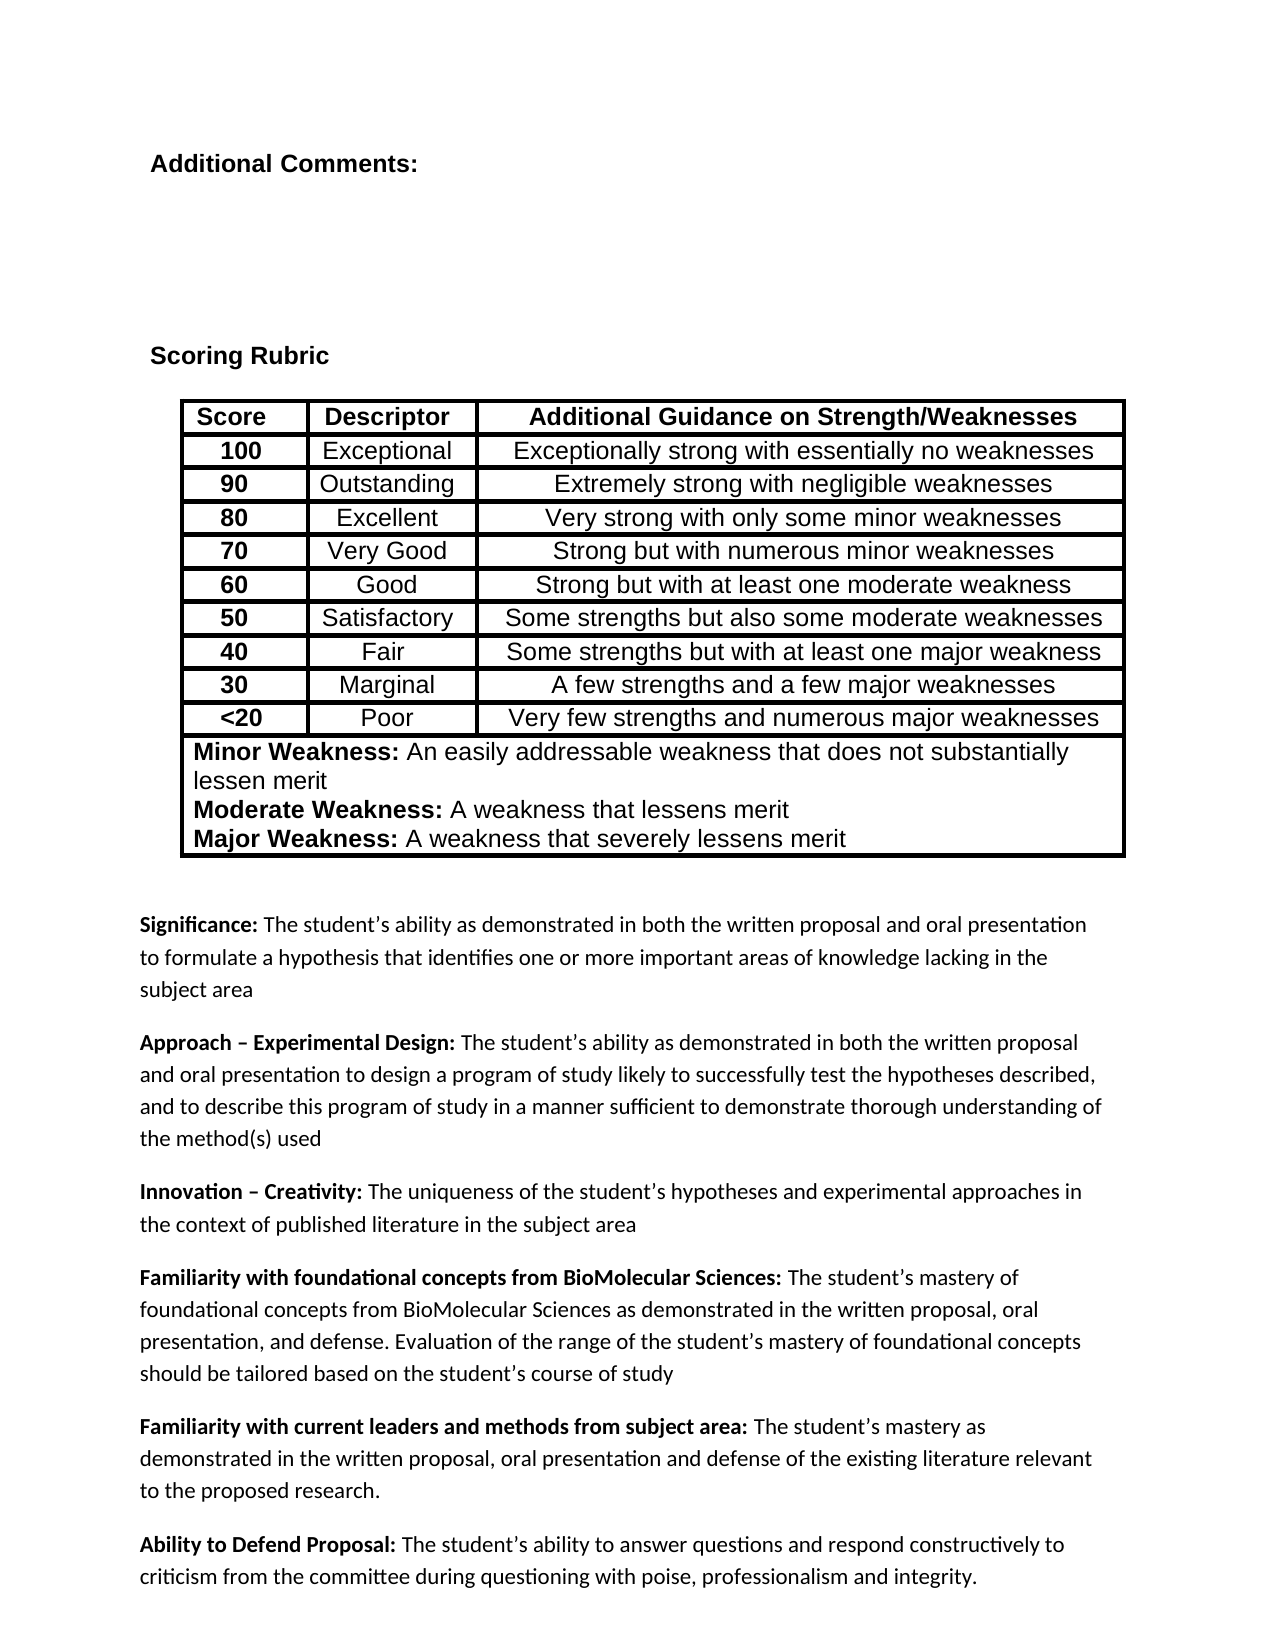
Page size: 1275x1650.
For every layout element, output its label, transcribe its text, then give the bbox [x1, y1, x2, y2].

table_cell Outstanding [310, 470, 475, 499]
table_cell Some strengths but with at least one major weakness [479, 638, 1122, 666]
text Familiarity with foundational concepts from BioMolecular Sciences: The student’s mastery of foundational concepts from BioMolecular Sciences as demonstrated in the written proposal, oral presentation, and defense. Evaluation of the range of the student’s mastery of foundational concepts should be tailored based on the student’s course of study [139, 1263, 1104, 1387]
text Significance: The student’s ability as demonstrated in both the written proposal and oral presentation to formulate a hypothesis that identifies one or more important areas of knowledge lacking in the subject area [139, 911, 1104, 1003]
text Approach – Experimental Design: The student’s ability as demonstrated in both the written proposal and oral presentation to design a program of study likely to successfully test the hypotheses described, and to describe this program of study in a manner sufficient to demonstrate thorough understanding of the method(s) used [139, 1028, 1104, 1152]
text Innovation – Creativity: The uniqueness of the student’s hypotheses and experimental approaches in the context of published literature in the subject area [139, 1177, 1104, 1238]
table_cell Very Good [310, 537, 475, 566]
text Ability to Defend Proposal: The student’s ability to answer questions and respond constructively to criticism from the committee during questioning with poise, professionalism and integrity. [139, 1530, 1104, 1590]
table_cell Strong but with numerous minor weaknesses [479, 537, 1122, 566]
table_header Additional Guidance on Strength/Weaknesses [479, 403, 1122, 432]
table_cell 80 [184, 504, 306, 532]
table_cell Strong but with at least one moderate weakness [479, 571, 1122, 599]
table_cell A few strengths and a few major weaknesses [479, 671, 1122, 700]
table_header Score [184, 403, 306, 432]
table_cell 60 [184, 571, 306, 599]
table_cell 40 [184, 638, 306, 666]
table_cell 90 [184, 470, 306, 499]
table_cell Exceptionally strong with essentially no weaknesses [479, 437, 1122, 465]
table_cell 30 [184, 671, 306, 700]
table_cell Extremely strong with negligible weaknesses [479, 470, 1122, 499]
table_cell Very strong with only some minor weaknesses [479, 504, 1122, 532]
table_header Descriptor [310, 403, 475, 432]
table_cell 50 [184, 604, 306, 633]
text Additional Comments: [150, 149, 1106, 178]
table_cell Some strengths but also some moderate weaknesses [479, 604, 1122, 633]
table_cell Satisfactory [310, 604, 475, 633]
table_cell Minor Weakness: An easily addressable weakness that does not substantially lessen merit Moderate Weakness: A weakness that lessens merit Major Weakness: A weakness that severely lessens merit [184, 738, 1122, 853]
table_cell Good [310, 571, 475, 599]
table_cell Fair [310, 638, 475, 666]
text Familiarity with current leaders and methods from subject area: The student’s mastery as demonstrated in the written proposal, oral presentation and defense of the existing literature relevant to the proposed research. [139, 1412, 1104, 1505]
text Scoring Rubric [150, 341, 1106, 369]
table_cell Exceptional [310, 437, 475, 465]
table_cell 100 [184, 437, 306, 465]
table_cell Very few strengths and numerous major weaknesses [479, 705, 1122, 733]
table_cell Poor [310, 705, 475, 733]
table_cell <20 [184, 705, 306, 733]
table_cell 70 [184, 537, 306, 566]
table_cell Marginal [310, 671, 475, 700]
table_cell Excellent [310, 504, 475, 532]
